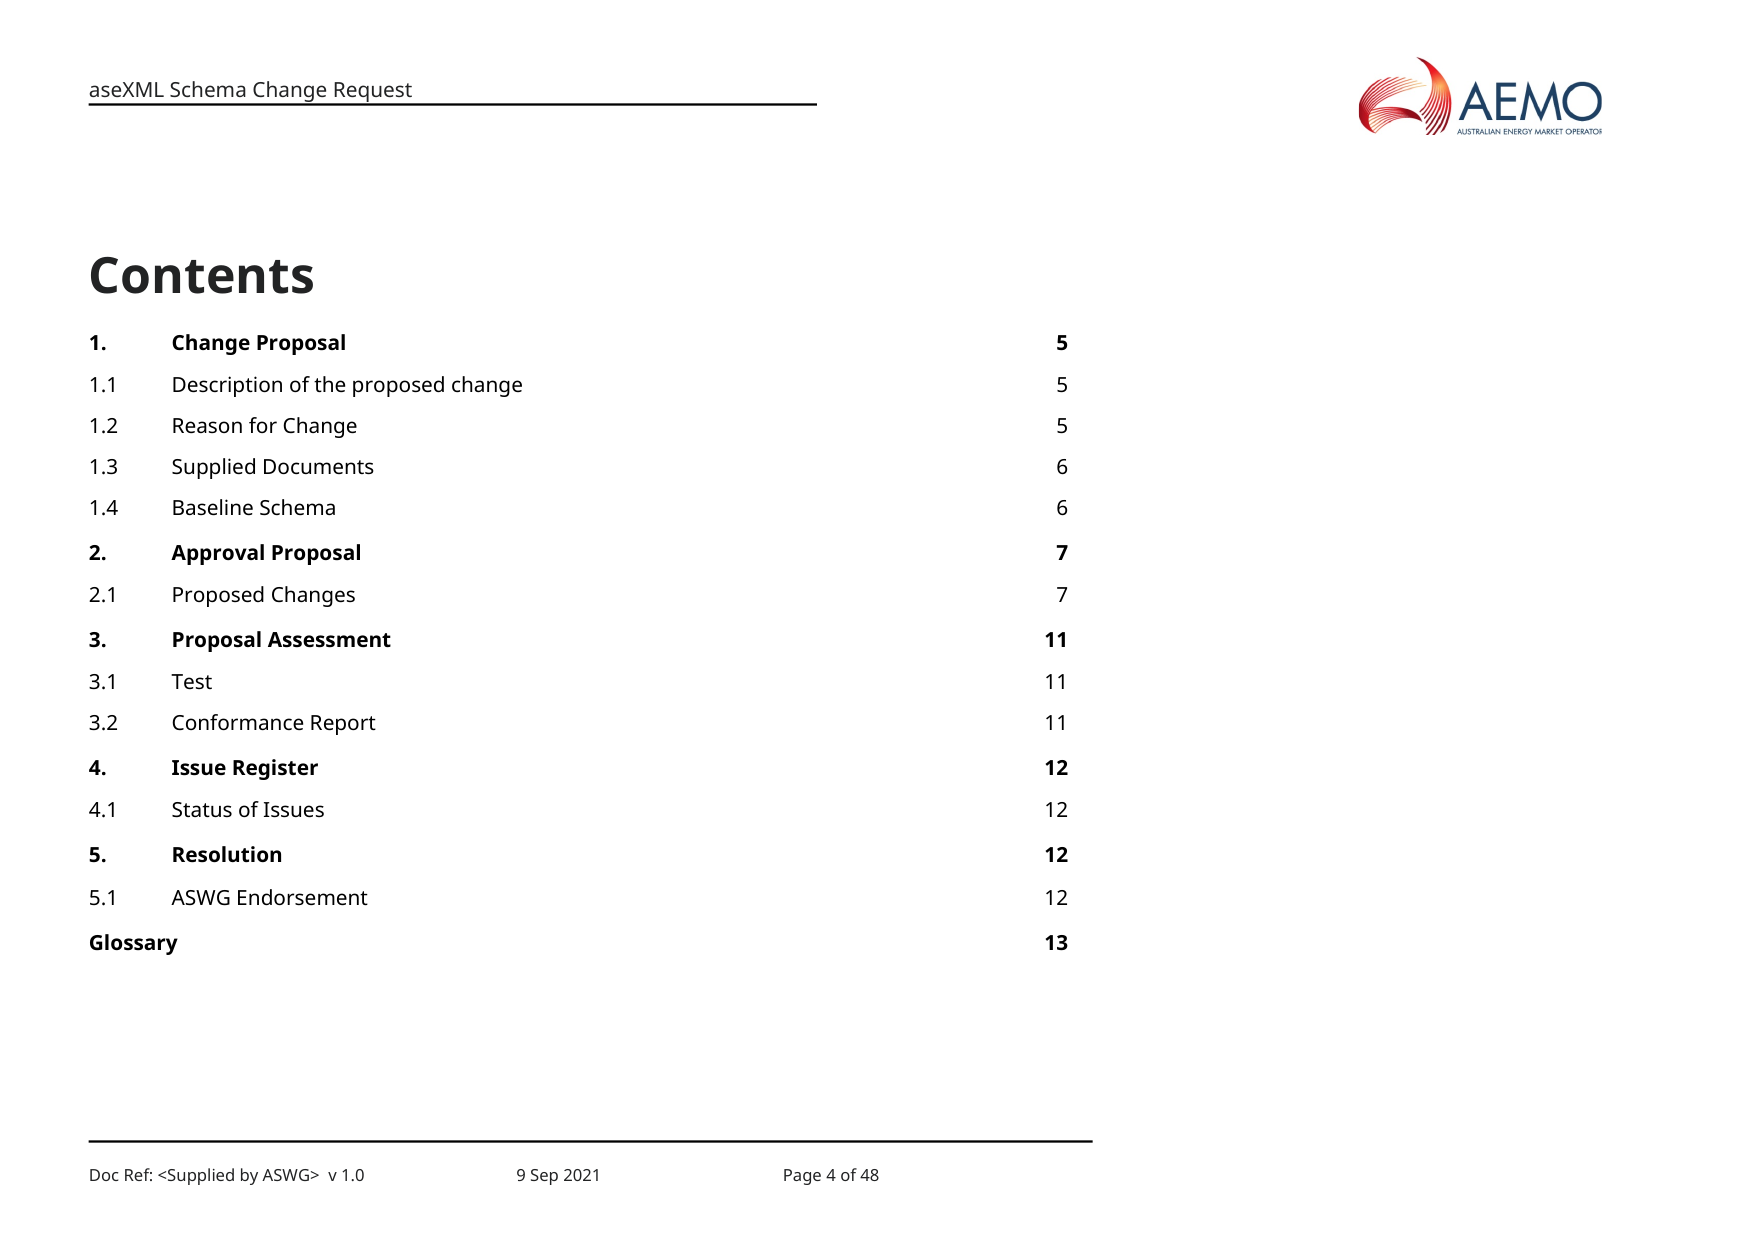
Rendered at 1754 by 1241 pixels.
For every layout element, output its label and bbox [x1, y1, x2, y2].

picture [1357, 56, 1602, 134]
